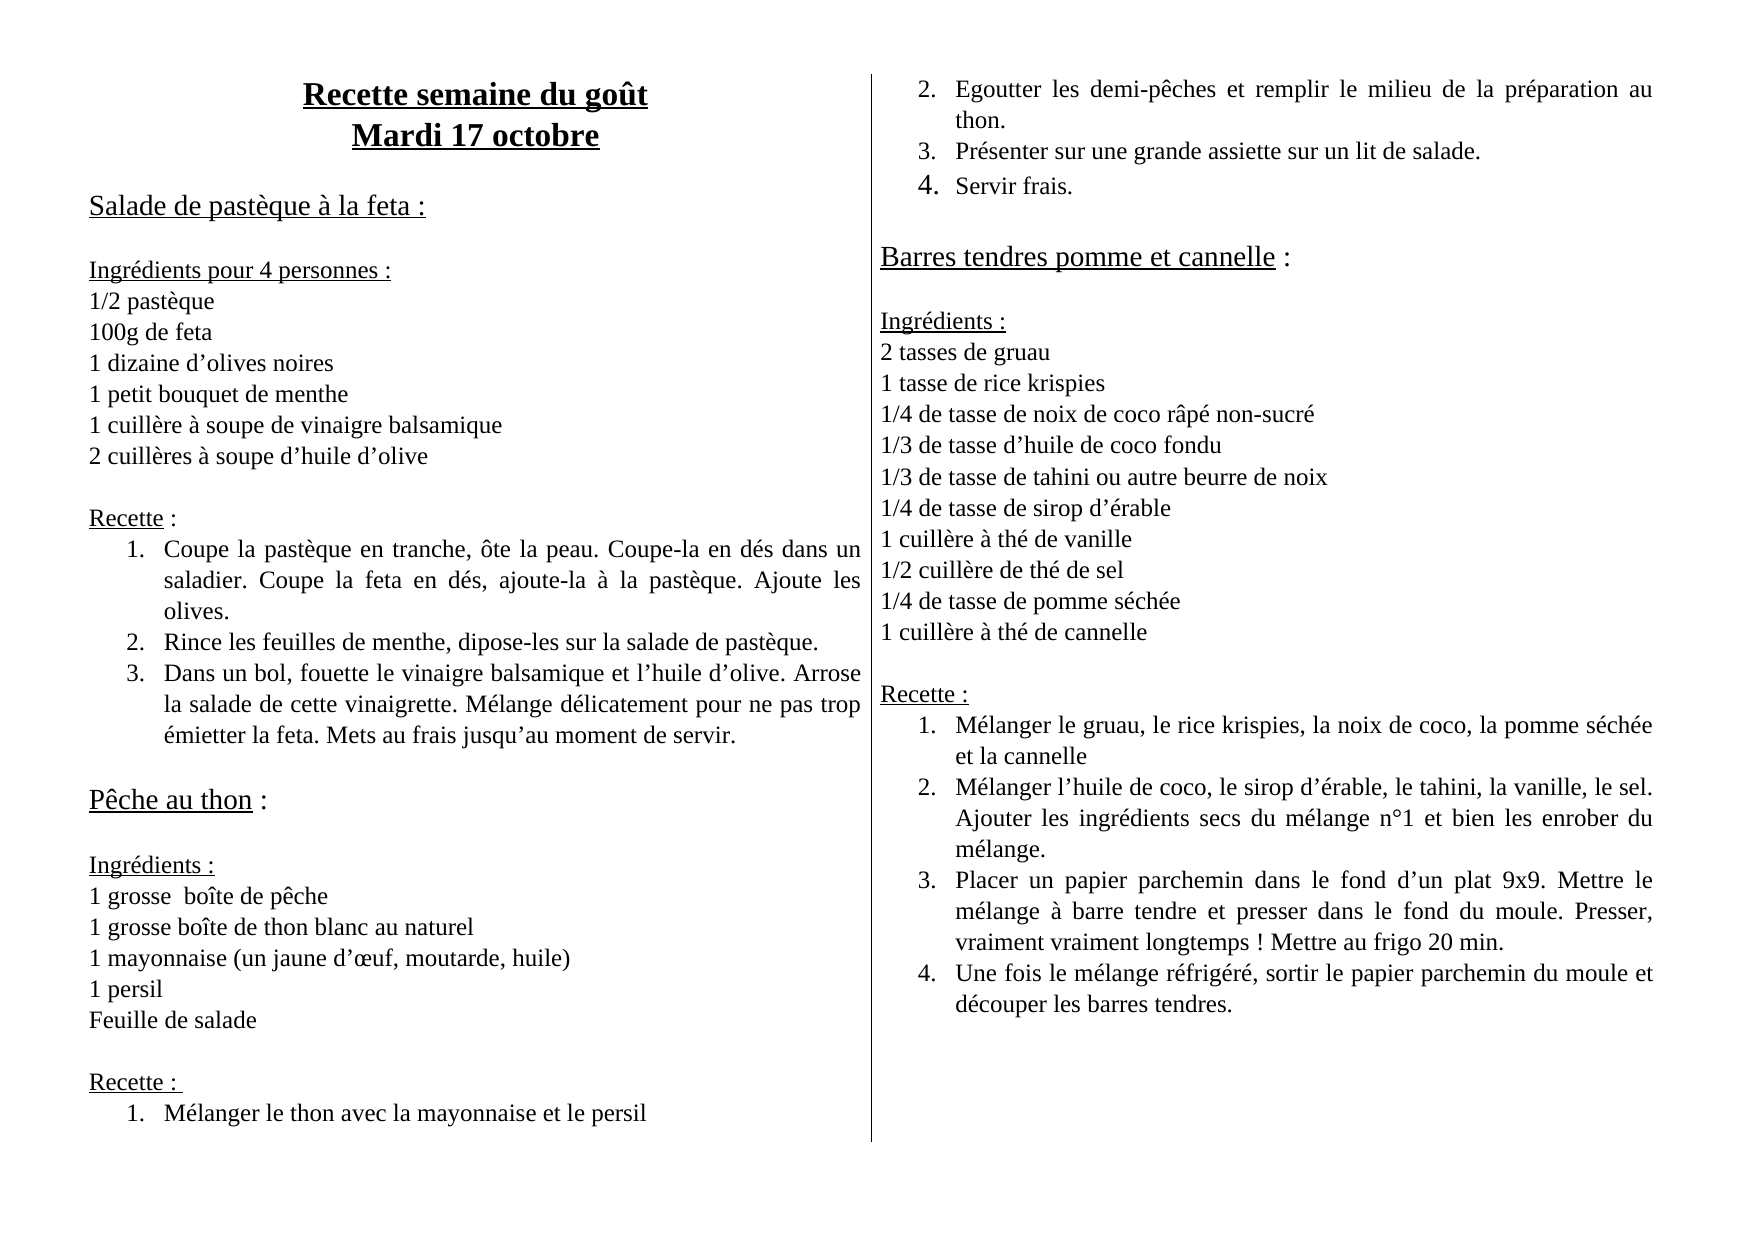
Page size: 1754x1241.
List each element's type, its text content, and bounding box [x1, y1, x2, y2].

text 1/4 de tasse de pomme séchée [880, 586, 1654, 614]
list Placer un papier parchemin dans le fond d’un plat 9x9. Mettre le mélange à barre tendre et presser dans le fond du moule. Presser, vraiment vraiment longtemps ! Mettre au frigo 20 min. [918, 865, 1654, 956]
list Une fois le mélange réfrigéré, sortir le papier parchemin du moule et découper les barres tendres. [918, 958, 1654, 1018]
text Recette : [89, 503, 862, 532]
list Rince les feuilles de menthe, dipose-les sur la salade de pastèque. [126, 627, 862, 656]
text Mardi 17 octobre [89, 115, 862, 153]
text 1 dizaine d’olives noires [89, 348, 862, 377]
text 1/3 de tasse d’huile de coco fondu [880, 431, 1654, 459]
text Recette : [89, 1067, 862, 1096]
list Coupe la pastèque en tranche, ôte la peau. Coupe-la en dés dans un saladier. Coupe la feta en dés, ajoute-la à la pastèque. Ajoute les olives. [126, 534, 862, 625]
text 1 cuillère à soupe de vinaigre balsamique [89, 410, 862, 439]
text Pêche au thon : [89, 782, 862, 816]
list Mélanger le gruau, le rice krispies, la noix de coco, la pomme séchée et la cannelle [918, 710, 1654, 770]
text 1 cuillère à thé de vanille [880, 524, 1654, 552]
text 1 petit bouquet de menthe [89, 379, 862, 408]
text 1 mayonnaise (un jaune d’œuf, moutarde, huile) [89, 943, 862, 972]
text Ingrédients : [89, 850, 862, 878]
text Feuille de salade [89, 1005, 862, 1034]
text Recette semaine du goût [89, 74, 862, 112]
list Mélanger le thon avec la mayonnaise et le persil [126, 1098, 862, 1127]
list Servir frais. [918, 167, 1654, 201]
text 1/4 de tasse de noix de coco râpé non-sucré [880, 399, 1654, 428]
text 1 grosse boîte de pêche [89, 881, 862, 909]
list Egoutter les demi-pêches et remplir le milieu de la préparation au thon. [918, 74, 1654, 134]
text Ingrédients pour 4 personnes : [89, 255, 862, 283]
text 2 cuillères à soupe d’huile d’olive [89, 441, 862, 470]
text Barres tendres pomme et cannelle : [880, 239, 1654, 273]
list Présenter sur une grande assiette sur un lit de salade. [918, 136, 1654, 165]
text 1 tasse de rice krispies [880, 368, 1654, 397]
text 100g de feta [89, 317, 862, 346]
text Salade de pastèque à la feta : [89, 188, 862, 221]
text 1/3 de tasse de tahini ou autre beurre de noix [880, 462, 1654, 490]
text 1 persil [89, 974, 862, 1003]
text Ingrédients : [880, 306, 1654, 335]
text 1/2 pastèque [89, 286, 862, 314]
text 1/2 cuillère de thé de sel [880, 555, 1654, 583]
text 2 tasses de gruau [880, 337, 1654, 366]
text Recette : [880, 679, 1654, 708]
text 1 grosse boîte de thon blanc au naturel [89, 912, 862, 941]
list Dans un bol, fouette le vinaigre balsamique et l’huile d’olive. Arrose la salade de cette vinaigrette. Mélange délicatement pour ne pas trop émietter la feta. Mets au frais jusqu’au moment de servir. [126, 658, 862, 749]
list Mélanger l’huile de coco, le sirop d’érable, le tahini, la vanille, le sel. Ajouter les ingrédients secs du mélange n°1 et bien les enrober du mélange. [918, 772, 1654, 863]
text 1 cuillère à thé de cannelle [880, 617, 1654, 646]
text 1/4 de tasse de sirop d’érable [880, 493, 1654, 521]
